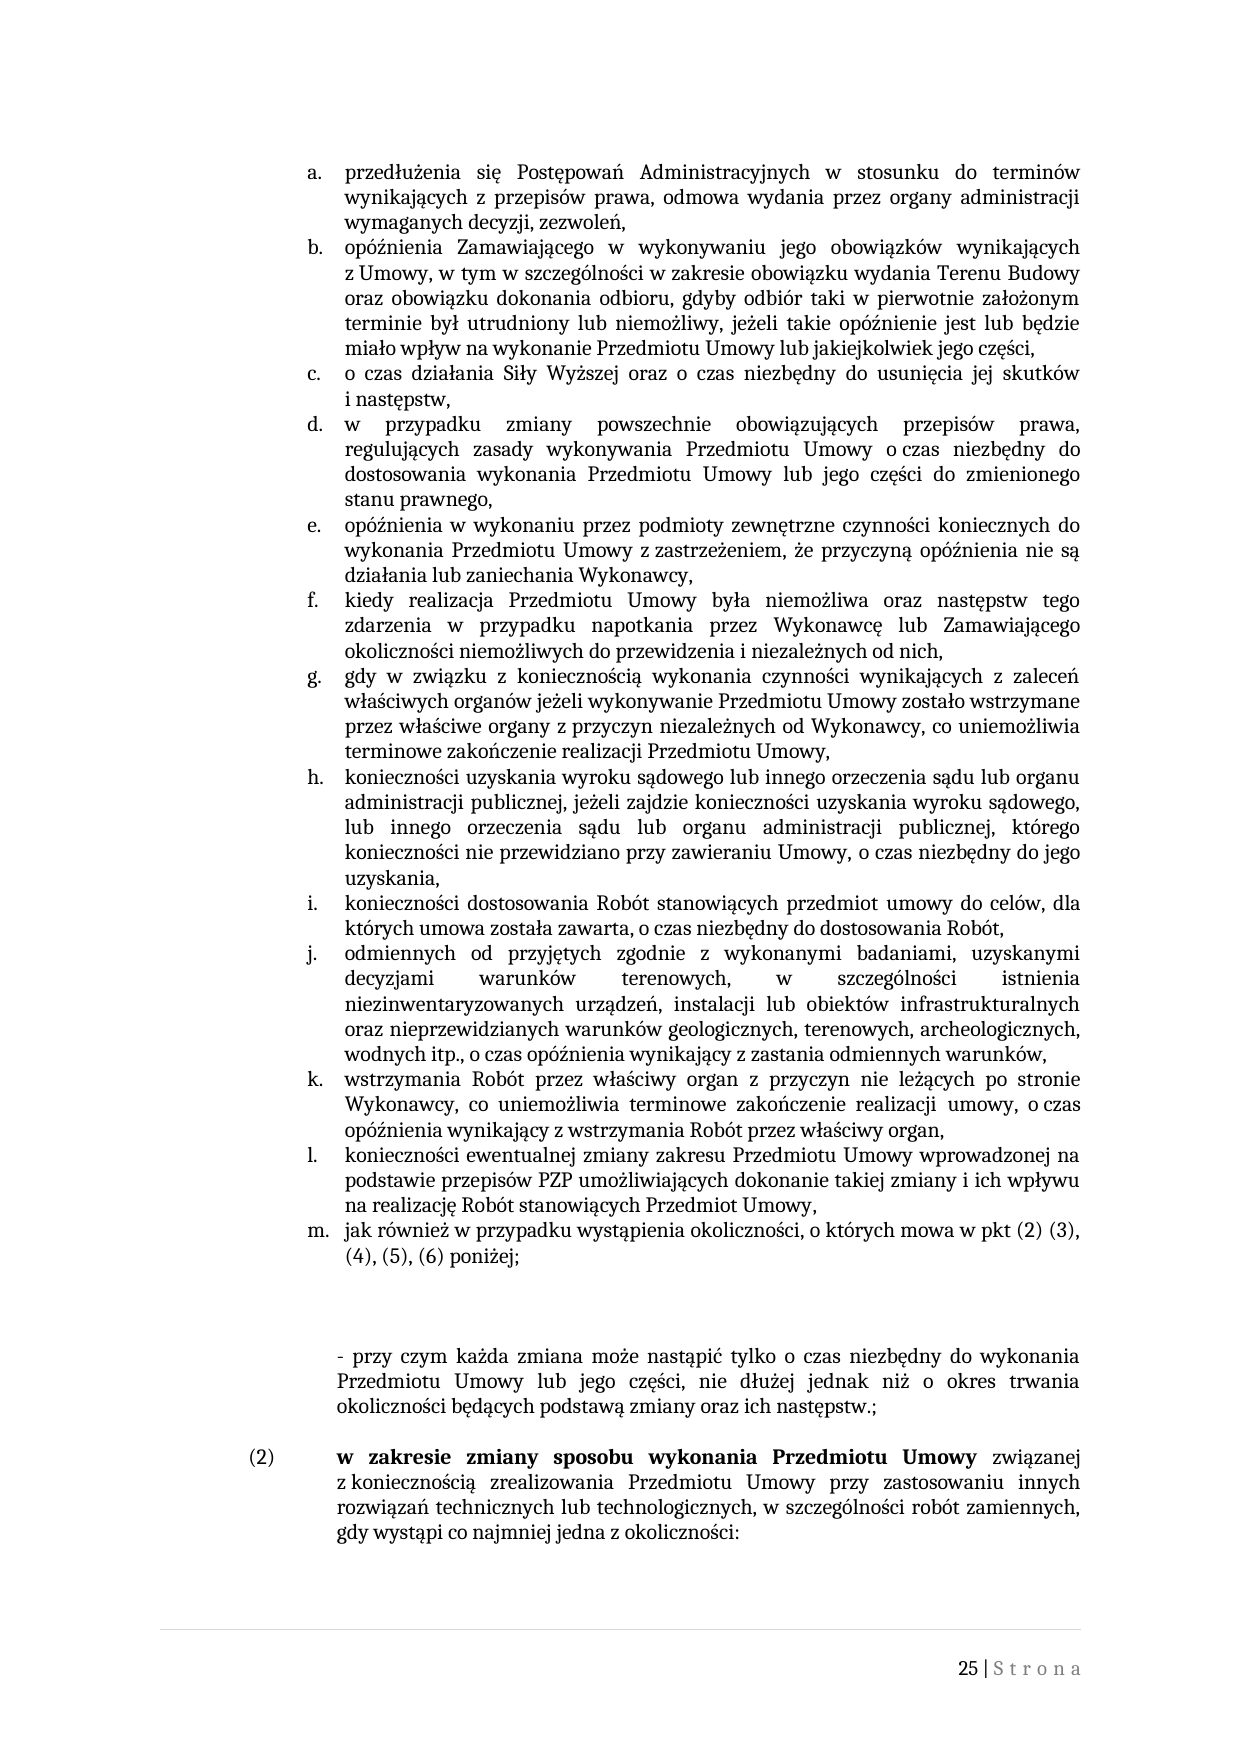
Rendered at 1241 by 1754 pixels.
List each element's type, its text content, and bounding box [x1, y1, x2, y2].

list odmiennych od przyjętych zgodnie z wykonanymi badaniami, uzyskanymi decyzjami warunków terenowych, w szczególności istnienia niezinwentaryzowanych urządzeń, instalacji lub obiektów infrastrukturalnych oraz nieprzewidzianych warunków geologicznych, terenowych, archeologicznych, wodnych itp., o czas opóźnienia wynikający z zastania odmiennych warunków, [307, 941, 1081, 1067]
list konieczności ewentualnej zmiany zakresu Przedmiotu Umowy wprowadzonej na podstawie przepisów PZP umożliwiających dokonanie takiej zmiany i ich wpływu na realizację Robót stanowiących Przedmiot Umowy, [307, 1143, 1081, 1218]
list przedłużenia się Postępowań Administracyjnych w stosunku do terminów wynikających z przepisów prawa, odmowa wydania przez organy administracji wymaganych decyzji, zezwoleń, [307, 159, 1081, 235]
list gdy w związku z koniecznością wykonania czynności wynikających z zaleceń właściwych organów jeżeli wykonywanie Przedmiotu Umowy zostało wstrzymane przez właściwe organy z przyczyn niezależnych od Wykonawcy, co uniemożliwia terminowe zakończenie realizacji Przedmiotu Umowy, [307, 664, 1081, 764]
list konieczności uzyskania wyroku sądowego lub innego orzeczenia sądu lub organu administracji publicznej, jeżeli zajdzie konieczności uzyskania wyroku sądowego, lub innego orzeczenia sądu lub organu administracji publicznej, którego konieczności nie przewidziano przy zawieraniu Umowy, o czas niezbędny do jego uzyskania, [307, 764, 1081, 891]
list o czas działania Siły Wyższej oraz o czas niezbędny do usunięcia jej skutków i następstw, [307, 361, 1081, 412]
list opóźnienia w wykonaniu przez podmioty zewnętrzne czynności koniecznych do wykonania Przedmiotu Umowy z zastrzeżeniem, że przyczyną opóźnienia nie są działania lub zaniechania Wykonawcy, [307, 512, 1081, 588]
text (2) w zakresie zmiany sposobu wykonania Przedmiotu Umowy związanej z koniecznością zrealizowania Przedmiotu Umowy przy zastosowaniu innych rozwiązań technicznych lub technologicznych, w szczególności robót zamiennych, gdy wystąpi co najmniej jedna z okoliczności: [248, 1444, 1081, 1545]
list wstrzymania Robót przez właściwy organ z przyczyn nie leżących po stronie Wykonawcy, co uniemożliwia terminowe zakończenie realizacji umowy, o czas opóźnienia wynikający z wstrzymania Robót przez właściwy organ, [307, 1067, 1081, 1143]
list konieczności dostosowania Robót stanowiących przedmiot umowy do celów, dla których umowa została zawarta, o czas niezbędny do dostosowania Robót, [307, 891, 1081, 941]
list jak również w przypadku wystąpienia okoliczności, o których mowa w pkt (2) (3), (4), (5), (6) poniżej; [307, 1218, 1081, 1269]
text - przy czym każda zmiana może nastąpić tylko o czas niezbędny do wykonania Przedmiotu Umowy lub jego części, nie dłużej jednak niż o okres trwania okoliczności będących podstawą zmiany oraz ich następstw.; [337, 1344, 1081, 1419]
list w przypadku zmiany powszechnie obowiązujących przepisów prawa, regulujących zasady wykonywania Przedmiotu Umowy o czas niezbędny do dostosowania wykonania Przedmiotu Umowy lub jego części do zmienionego stanu prawnego, [307, 412, 1081, 512]
list opóźnienia Zamawiającego w wykonywaniu jego obowiązków wynikających z Umowy, w tym w szczególności w zakresie obowiązku wydania Terenu Budowy oraz obowiązku dokonania odbioru, gdyby odbiór taki w pierwotnie założonym terminie był utrudniony lub niemożliwy, jeżeli takie opóźnienie jest lub będzie miało wpływ na wykonanie Przedmiotu Umowy lub jakiejkolwiek jego części, [307, 235, 1081, 361]
list kiedy realizacja Przedmiotu Umowy była niemożliwa oraz następstw tego zdarzenia w przypadku napotkania przez Wykonawcę lub Zamawiającego okoliczności niemożliwych do przewidzenia i niezależnych od nich, [307, 588, 1081, 664]
